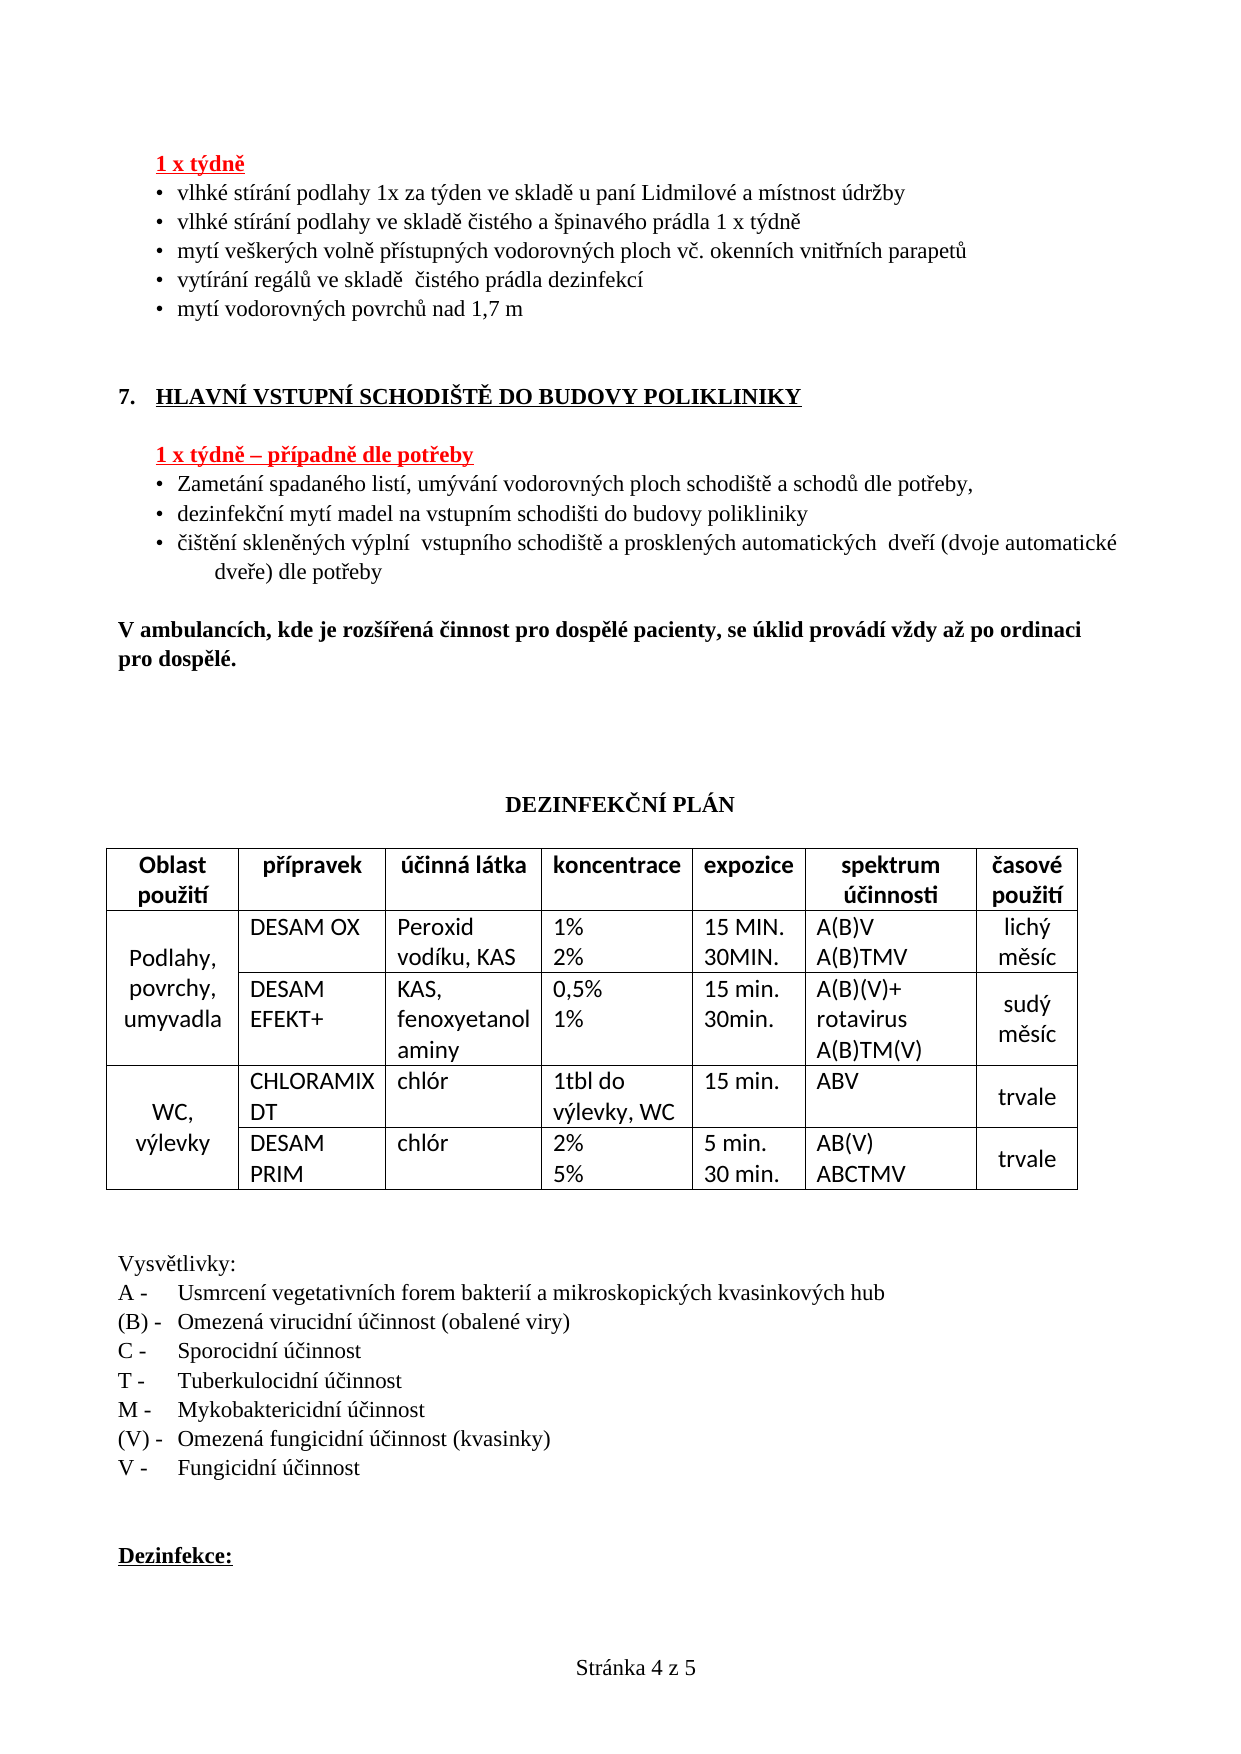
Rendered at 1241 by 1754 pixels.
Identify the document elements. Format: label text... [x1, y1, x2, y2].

table_cell CHLORAMIX DT [239, 1066, 385, 1127]
table_cell 0,5% 1% [542, 973, 692, 1064]
list čištění skleněných výplní vstupního schodiště a prosklených automatických dveří (dvoje automatické dveře) dle potřeby [155, 527, 1122, 585]
table_cell trvale [977, 1066, 1077, 1127]
table_cell WC, výlevky [107, 1066, 238, 1189]
table_cell sudý měsíc [977, 973, 1077, 1064]
table_cell Podlahy, povrchy, umyvadla [107, 911, 238, 1064]
table_cell trvale [977, 1128, 1077, 1189]
text DEZINFEKČNÍ PLÁN [118, 789, 1122, 818]
table_header přípravek [239, 849, 385, 910]
table_cell lichý měsíc [977, 911, 1077, 972]
text (V) - Omezená fungicidní účinnost (kvasinky) [118, 1423, 1122, 1452]
table_header účinná látka [386, 849, 541, 910]
text 1 x týdně – případně dle potřeby [155, 439, 1122, 468]
table_header koncentrace [542, 849, 692, 910]
table_cell 15 min. [693, 1066, 805, 1127]
table_cell A(B)V A(B)TMV [806, 911, 976, 972]
text V ambulancích, kde je rozšířená činnost pro dospělé pacienty, se úklid provádí vždy až po ordinaci pro dospělé. [118, 614, 1122, 673]
table_cell DESAM PRIM [239, 1128, 385, 1189]
list dezinfekční mytí madel na vstupním schodišti do budovy polikliniky [155, 498, 1122, 527]
text C - Sporocidní účinnost [118, 1336, 1122, 1365]
table_header Oblast použití [107, 849, 238, 910]
table_cell 2% 5% [542, 1128, 692, 1189]
text Dezinfekce: [118, 1540, 1122, 1569]
list vlhké stírání podlahy 1x za týden ve skladě u paní Lidmilové a místnost údržby [155, 177, 1122, 206]
table_cell 5 min. 30 min. [693, 1128, 805, 1189]
text M - Mykobaktericidní účinnost [118, 1394, 1122, 1423]
table_cell 15 min. 30min. [693, 973, 805, 1064]
table_cell AB(V) ABCTMV [806, 1128, 976, 1189]
table_cell 15 MIN. 30MIN. [693, 911, 805, 972]
table_cell DESAM OX [239, 911, 385, 972]
table_cell DESAM EFEKT+ [239, 973, 385, 1064]
list vlhké stírání podlahy ve skladě čistého a špinavého prádla 1 x týdně [155, 206, 1122, 235]
table_cell 1tbl do výlevky, WC [542, 1066, 692, 1127]
list mytí vodorovných povrchů nad 1,7 m [155, 293, 1122, 323]
text 1 x týdně [155, 148, 1122, 177]
text (B) - Omezená virucidní účinnost (obalené viry) [118, 1306, 1122, 1336]
table_cell chlór [386, 1066, 541, 1127]
table_cell 1% 2% [542, 911, 692, 972]
table_cell Peroxid vodíku, KAS [386, 911, 541, 972]
table_cell ABV [806, 1066, 976, 1127]
list vytírání regálů ve skladě čistého prádla dezinfekcí [155, 264, 1122, 293]
list Zametání spadaného listí, umývání vodorovných ploch schodiště a schodů dle potřeby, [155, 468, 1122, 498]
text Vysvětlivky: [118, 1248, 1122, 1277]
text T - Tuberkulocidní účinnost [118, 1365, 1122, 1394]
table_header spektrum účinnosti [806, 849, 976, 910]
text A - Usmrcení vegetativních forem bakterií a mikroskopických kvasinkových hub [118, 1277, 1122, 1306]
text V - Fungicidní účinnost [118, 1452, 1122, 1481]
table_header časové použití [977, 849, 1077, 910]
table_cell chlór [386, 1128, 541, 1189]
table_header expozice [693, 849, 805, 910]
table_cell A(B)(V)+ rotavirus A(B)TM(V) [806, 973, 976, 1064]
list mytí veškerých volně přístupných vodorovných ploch vč. okenních vnitřních parapetů [155, 235, 1122, 264]
table_cell KAS, fenoxyetanol aminy [386, 973, 541, 1064]
list HLAVNÍ VSTUPNÍ SCHODIŠTĚ DO BUDOVY POLIKLINIKY [118, 381, 1122, 410]
